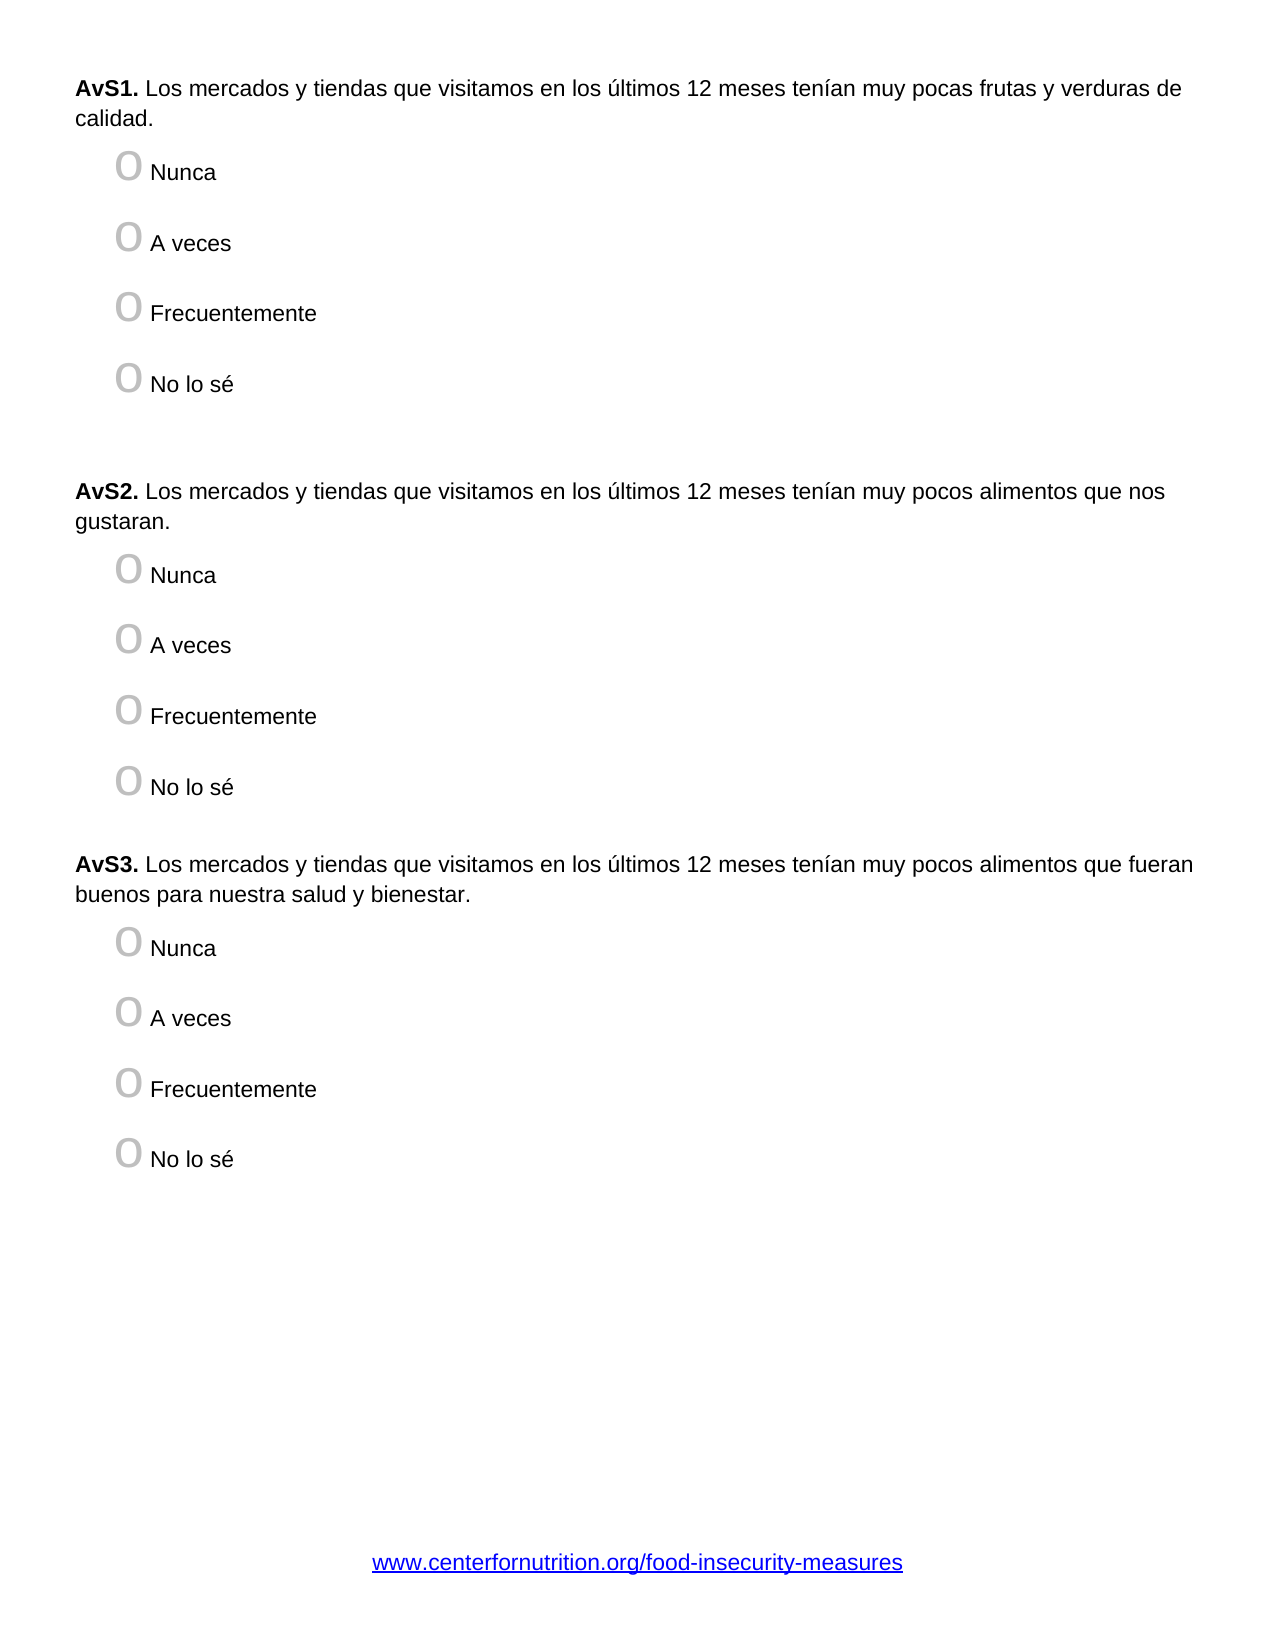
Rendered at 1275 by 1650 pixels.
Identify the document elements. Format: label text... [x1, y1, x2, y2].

list Frecuentemente [112, 679, 1200, 741]
list A veces [112, 206, 1200, 267]
list No lo sé [112, 1123, 1200, 1184]
list Nunca [112, 911, 1200, 972]
list No lo sé [112, 347, 1200, 408]
list A veces [112, 982, 1200, 1043]
list Nunca [112, 135, 1200, 197]
text AvS3. Los mercados y tiendas que visitamos en los últimos 12 meses tenían muy pocos alimentos que fueran buenos para nuestra salud y bienestar. [75, 851, 1200, 907]
list Frecuentemente [112, 276, 1200, 338]
text AvS1. Los mercados y tiendas que visitamos en los últimos 12 meses tenían muy pocas frutas y verduras de calidad. [75, 75, 1200, 132]
text AvS2. Los mercados y tiendas que visitamos en los últimos 12 meses tenían muy pocos alimentos que nos gustaran. [75, 478, 1200, 534]
list Frecuentemente [112, 1052, 1200, 1113]
list Nunca [112, 538, 1200, 600]
list A veces [112, 609, 1200, 670]
list No lo sé [112, 750, 1200, 811]
